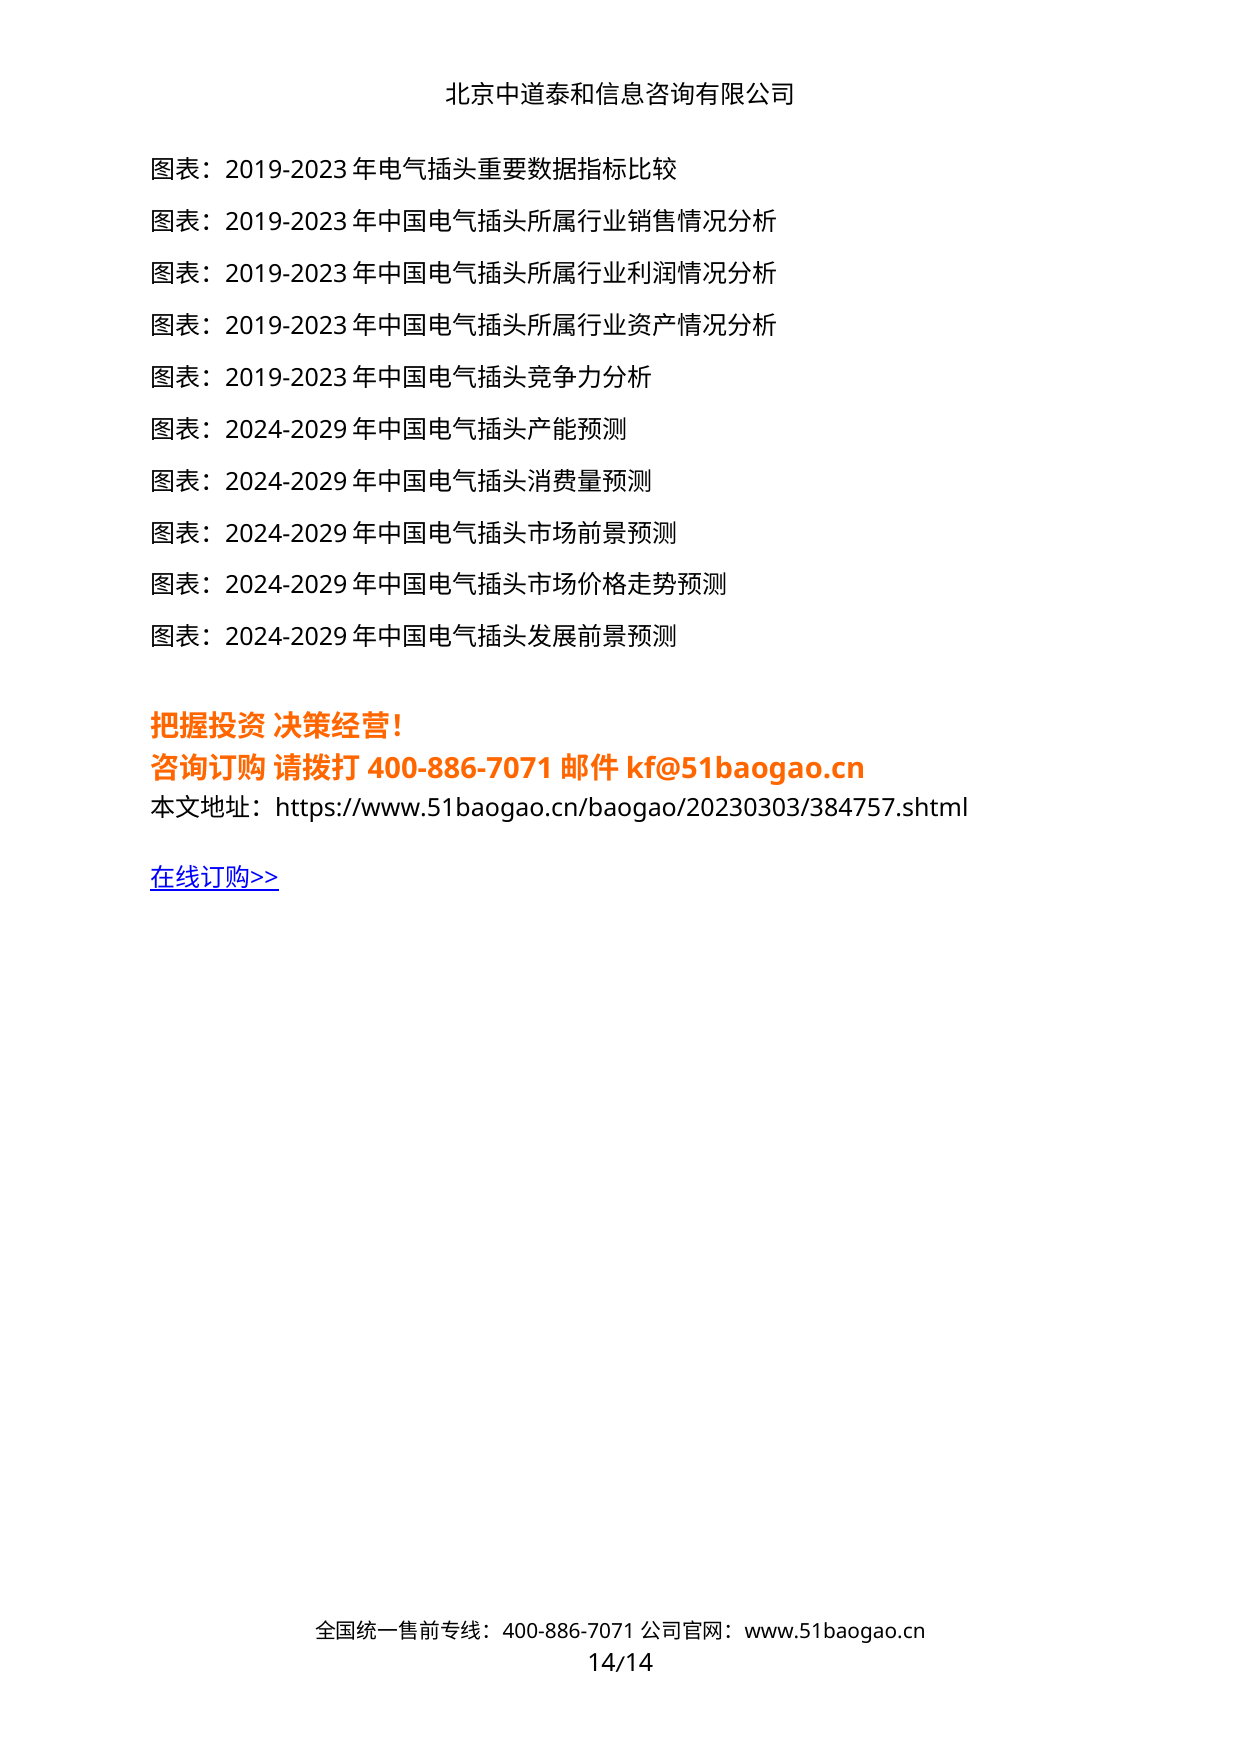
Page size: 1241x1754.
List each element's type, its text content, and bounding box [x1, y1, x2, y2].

text 图表：2019-2023年中国电气插头所属行业资产情况分析 [150, 306, 1090, 342]
text 图表：2019-2023年中国电气插头竞争力分析 [150, 357, 1090, 394]
text 图表：2024-2029年中国电气插头消费量预测 [150, 461, 1090, 497]
text 图表：2019-2023年中国电气插头所属行业销售情况分析 [150, 202, 1090, 238]
text 图表：2024-2029年中国电气插头市场价格走势预测 [150, 565, 1090, 601]
text 图表：2019-2023年中国电气插头所属行业利润情况分析 [150, 254, 1090, 290]
text 图表：2019-2023年电气插头重要数据指标比较 [150, 150, 1090, 186]
text 图表：2024-2029年中国电气插头发展前景预测 [150, 617, 1090, 653]
text 在线订购>> [150, 824, 1090, 894]
text 图表：2024-2029年中国电气插头市场前景预测 [150, 513, 1090, 549]
text 把握投资 决策经营！咨询订购 请拨打 400-886-7071 邮件 kf@51baogao.cn本文地址：https://www.51baogao.cn/baogao/20230303/384757.shtml [150, 669, 1090, 824]
text 图表：2024-2029年中国电气插头产能预测 [150, 409, 1090, 446]
